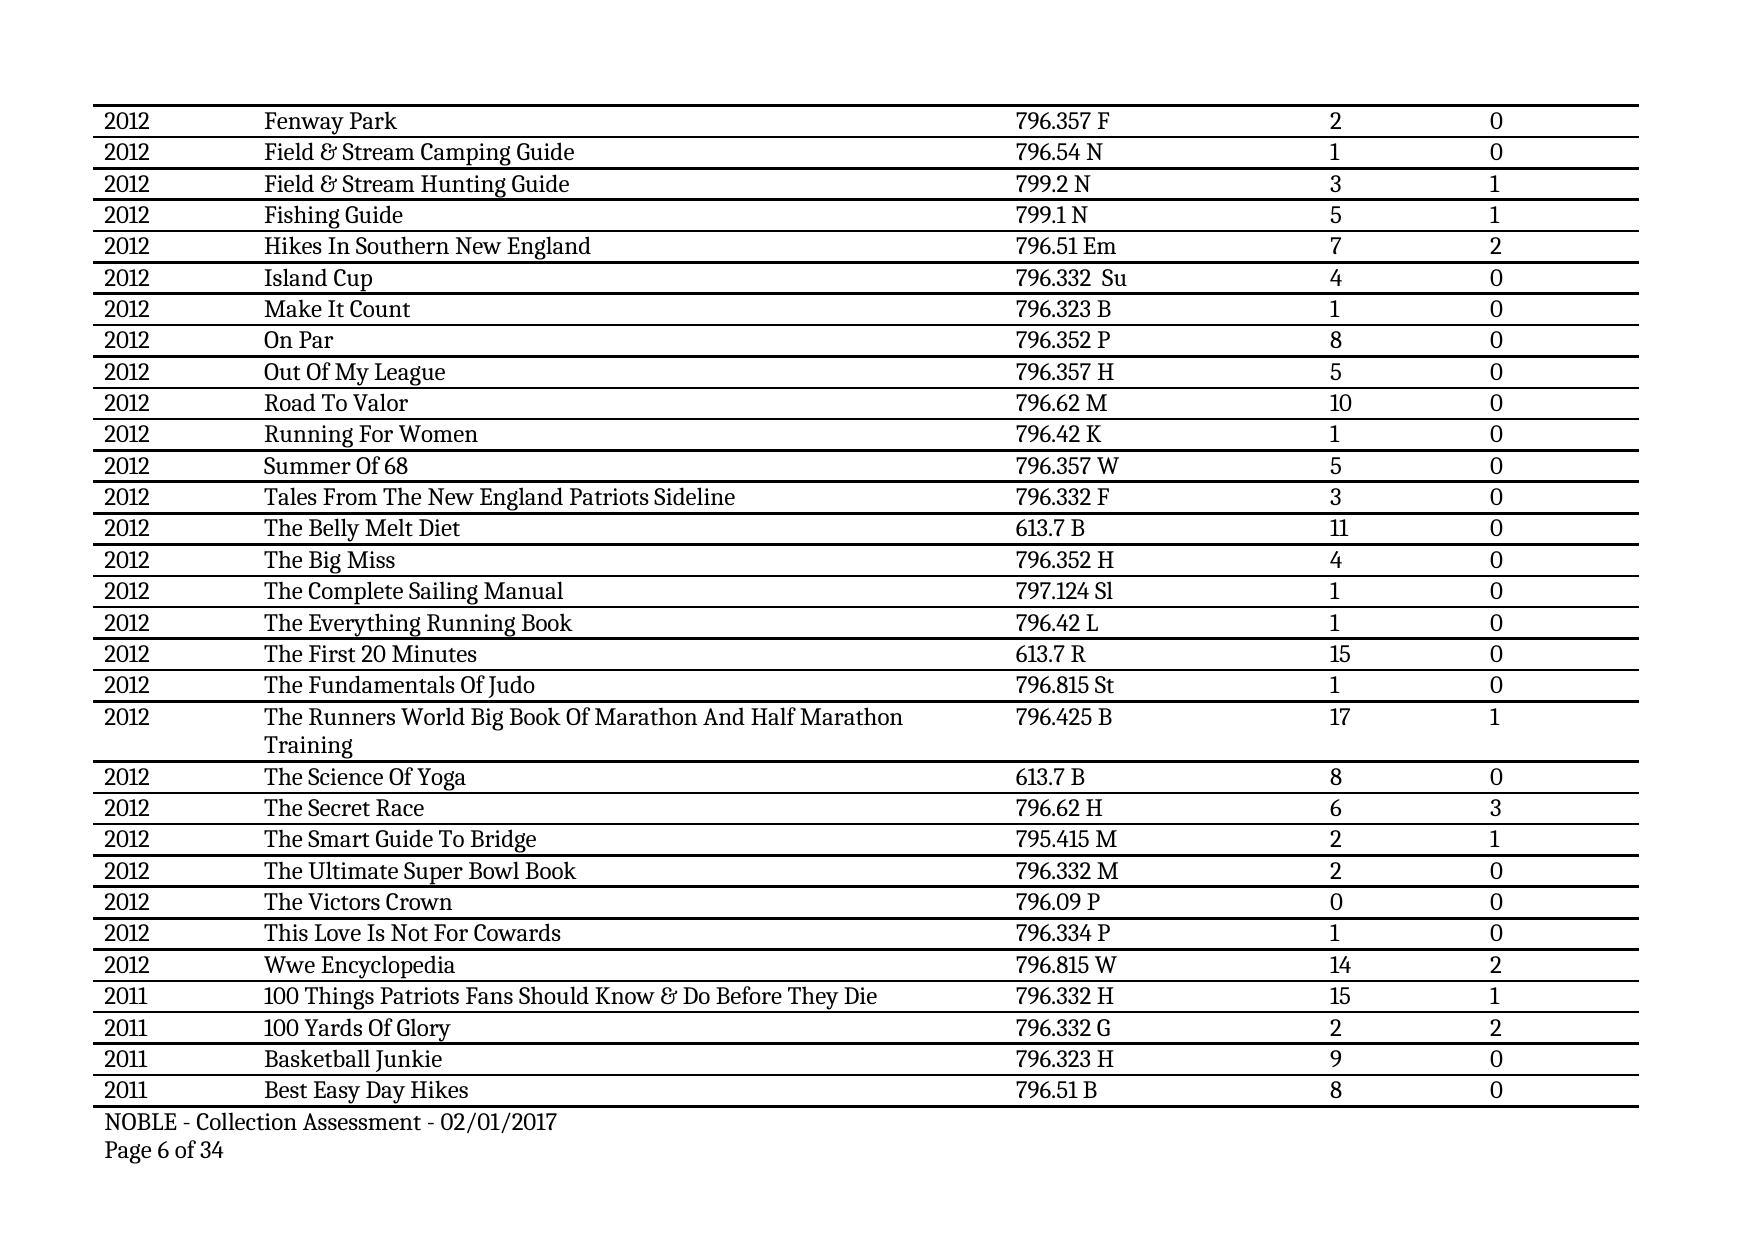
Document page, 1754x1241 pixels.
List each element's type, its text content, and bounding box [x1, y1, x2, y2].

table_cell 4 [1319, 264, 1478, 292]
table_cell 9 [1319, 1045, 1478, 1073]
table_cell 796.815 St [999, 671, 1319, 700]
table_cell 2012 [93, 201, 253, 229]
table_cell 100 Yards Of Glory [253, 1013, 999, 1042]
table_cell Wwe Encyclopedia [253, 951, 999, 979]
table_cell The First 20 Minutes [253, 640, 999, 668]
table_cell 2012 [93, 857, 253, 885]
table_cell The Complete Sailing Manual [253, 577, 999, 606]
table_cell 795.415 M [999, 825, 1319, 854]
table_cell 0 [1479, 888, 1638, 917]
table_cell 8 [1319, 763, 1478, 791]
table_cell 2012 [93, 107, 253, 136]
table_cell 100 Things Patriots Fans Should Know & Do Before They Die [253, 982, 999, 1011]
table_cell 2012 [93, 358, 253, 386]
table_cell 0 [1479, 483, 1638, 512]
table_cell 2 [1319, 107, 1478, 136]
table_cell 1 [1319, 920, 1478, 948]
table_cell 1 [1479, 825, 1638, 854]
table_cell 799.2 N [999, 170, 1319, 198]
table_cell 0 [1479, 577, 1638, 606]
table_cell Summer Of 68 [253, 452, 999, 480]
table_cell 0 [1479, 763, 1638, 791]
table_cell 0 [1479, 640, 1638, 668]
table_cell 2012 [93, 420, 253, 449]
table_cell Road To Valor [253, 389, 999, 418]
table_cell 2012 [93, 951, 253, 979]
table_cell 0 [1479, 608, 1638, 637]
table_cell Field & Stream Camping Guide [253, 138, 999, 167]
table_cell 1 [1319, 671, 1478, 700]
table_cell 613.7 R [999, 640, 1319, 668]
table_cell 796.323 B [999, 295, 1319, 324]
table_cell 0 [1479, 420, 1638, 449]
table_cell 796.42 K [999, 420, 1319, 449]
table_cell 3 [1479, 794, 1638, 823]
table_cell 0 [1479, 920, 1638, 948]
table_cell 2012 [93, 389, 253, 418]
table_cell 0 [1319, 888, 1478, 917]
table_cell 613.7 B [999, 515, 1319, 543]
table_cell 0 [1479, 1045, 1638, 1073]
table_cell 7 [1319, 232, 1478, 261]
table_cell 796.352 H [999, 546, 1319, 574]
table_cell 2012 [93, 920, 253, 948]
table_cell 0 [1479, 857, 1638, 885]
table_cell 2 [1319, 1013, 1478, 1042]
table_cell 2012 [93, 671, 253, 700]
table_cell The Victors Crown [253, 888, 999, 917]
table_cell Running For Women [253, 420, 999, 449]
table_cell The Fundamentals Of Judo [253, 671, 999, 700]
table_cell 2012 [93, 763, 253, 791]
table_cell 2011 [93, 982, 253, 1011]
table_cell The Belly Melt Diet [253, 515, 999, 543]
table_cell 2012 [93, 640, 253, 668]
table_cell 1 [1479, 982, 1638, 1011]
table_cell Make It Count [253, 295, 999, 324]
table_cell The Big Miss [253, 546, 999, 574]
table_cell 2 [1319, 857, 1478, 885]
table_cell 796.334 P [999, 920, 1319, 948]
table_cell 796.332 G [999, 1013, 1319, 1042]
table_cell 796.332 M [999, 857, 1319, 885]
table_cell 5 [1319, 452, 1478, 480]
table_cell 1 [1479, 170, 1638, 198]
table_cell 2012 [93, 170, 253, 198]
table_cell The Science Of Yoga [253, 763, 999, 791]
table_cell 2012 [93, 232, 253, 261]
table_cell 8 [1319, 1076, 1478, 1105]
table_cell 0 [1479, 138, 1638, 167]
table_cell 2 [1479, 232, 1638, 261]
table_cell 5 [1319, 358, 1478, 386]
table_cell 2012 [93, 577, 253, 606]
table_cell On Par [253, 326, 999, 355]
table_cell 2012 [93, 608, 253, 637]
table_cell 3 [1319, 483, 1478, 512]
table_cell 14 [1319, 951, 1478, 979]
table_cell 0 [1479, 671, 1638, 700]
table_cell 2012 [93, 825, 253, 854]
table_cell The Ultimate Super Bowl Book [253, 857, 999, 885]
table_cell 0 [1479, 546, 1638, 574]
table_cell 2012 [93, 295, 253, 324]
table_cell 796.42 L [999, 608, 1319, 637]
table_cell 2012 [93, 703, 253, 760]
table_cell 1 [1319, 295, 1478, 324]
table_cell 796.352 P [999, 326, 1319, 355]
table_cell Out Of My League [253, 358, 999, 386]
table_cell 0 [1479, 107, 1638, 136]
table_cell 796.332 H [999, 982, 1319, 1011]
table_cell 0 [1479, 1076, 1638, 1105]
table_cell 2 [1319, 825, 1478, 854]
table_cell 0 [1479, 295, 1638, 324]
table_cell This Love Is Not For Cowards [253, 920, 999, 948]
table_cell Field & Stream Hunting Guide [253, 170, 999, 198]
table_cell 15 [1319, 640, 1478, 668]
table_cell 8 [1319, 326, 1478, 355]
table_cell 0 [1479, 326, 1638, 355]
table_cell The Secret Race [253, 794, 999, 823]
table_cell 796.09 P [999, 888, 1319, 917]
table_cell 2012 [93, 794, 253, 823]
table_cell 2 [1479, 1013, 1638, 1042]
table_cell Fenway Park [253, 107, 999, 136]
table_cell 796.815 W [999, 951, 1319, 979]
table_cell 799.1 N [999, 201, 1319, 229]
table_cell Hikes In Southern New England [253, 232, 999, 261]
table_cell 2011 [93, 1013, 253, 1042]
table_cell 796.425 B [999, 703, 1319, 760]
table_cell 1 [1479, 703, 1638, 760]
table_cell 17 [1319, 703, 1478, 760]
table_cell 11 [1319, 515, 1478, 543]
table_cell 10 [1319, 389, 1478, 418]
table_cell 2012 [93, 138, 253, 167]
table_cell 0 [1479, 358, 1638, 386]
table_cell 2012 [93, 452, 253, 480]
table_cell The Smart Guide To Bridge [253, 825, 999, 854]
table_cell 796.51 B [999, 1076, 1319, 1105]
table_cell The Everything Running Book [253, 608, 999, 637]
table_cell 0 [1479, 264, 1638, 292]
table_cell 796.323 H [999, 1045, 1319, 1073]
table_cell Island Cup [253, 264, 999, 292]
table_cell Basketball Junkie [253, 1045, 999, 1073]
table_cell 796.51 Em [999, 232, 1319, 261]
table_cell 0 [1479, 389, 1638, 418]
table_cell 2012 [93, 515, 253, 543]
table_cell 6 [1319, 794, 1478, 823]
table_cell Best Easy Day Hikes [253, 1076, 999, 1105]
table_cell 796.357 F [999, 107, 1319, 136]
table_cell 0 [1479, 515, 1638, 543]
table_cell Fishing Guide [253, 201, 999, 229]
table_cell 613.7 B [999, 763, 1319, 791]
table_cell 796.357 W [999, 452, 1319, 480]
table_cell 796.62 M [999, 389, 1319, 418]
table_cell 796.62 H [999, 794, 1319, 823]
table_cell 3 [1319, 170, 1478, 198]
table_cell 2011 [93, 1076, 253, 1105]
table_cell 1 [1319, 608, 1478, 637]
table_cell 5 [1319, 201, 1478, 229]
table_cell 2012 [93, 326, 253, 355]
table_cell The Runners World Big Book Of Marathon And Half Marathon Training [253, 703, 999, 760]
table_cell 796.332 Su [999, 264, 1319, 292]
table_cell 796.357 H [999, 358, 1319, 386]
table_cell 796.332 F [999, 483, 1319, 512]
table_cell 797.124 Sl [999, 577, 1319, 606]
table_cell 15 [1319, 982, 1478, 1011]
table_cell 1 [1319, 577, 1478, 606]
table_cell 2012 [93, 546, 253, 574]
table_cell Tales From The New England Patriots Sideline [253, 483, 999, 512]
table_cell 1 [1319, 138, 1478, 167]
table_cell 4 [1319, 546, 1478, 574]
table_cell 1 [1319, 420, 1478, 449]
table_cell 2012 [93, 483, 253, 512]
table_cell 2 [1479, 951, 1638, 979]
table_cell 2012 [93, 888, 253, 917]
table_cell 1 [1479, 201, 1638, 229]
table_cell 796.54 N [999, 138, 1319, 167]
table_cell 0 [1479, 452, 1638, 480]
table_cell 2011 [93, 1045, 253, 1073]
table_cell 2012 [93, 264, 253, 292]
